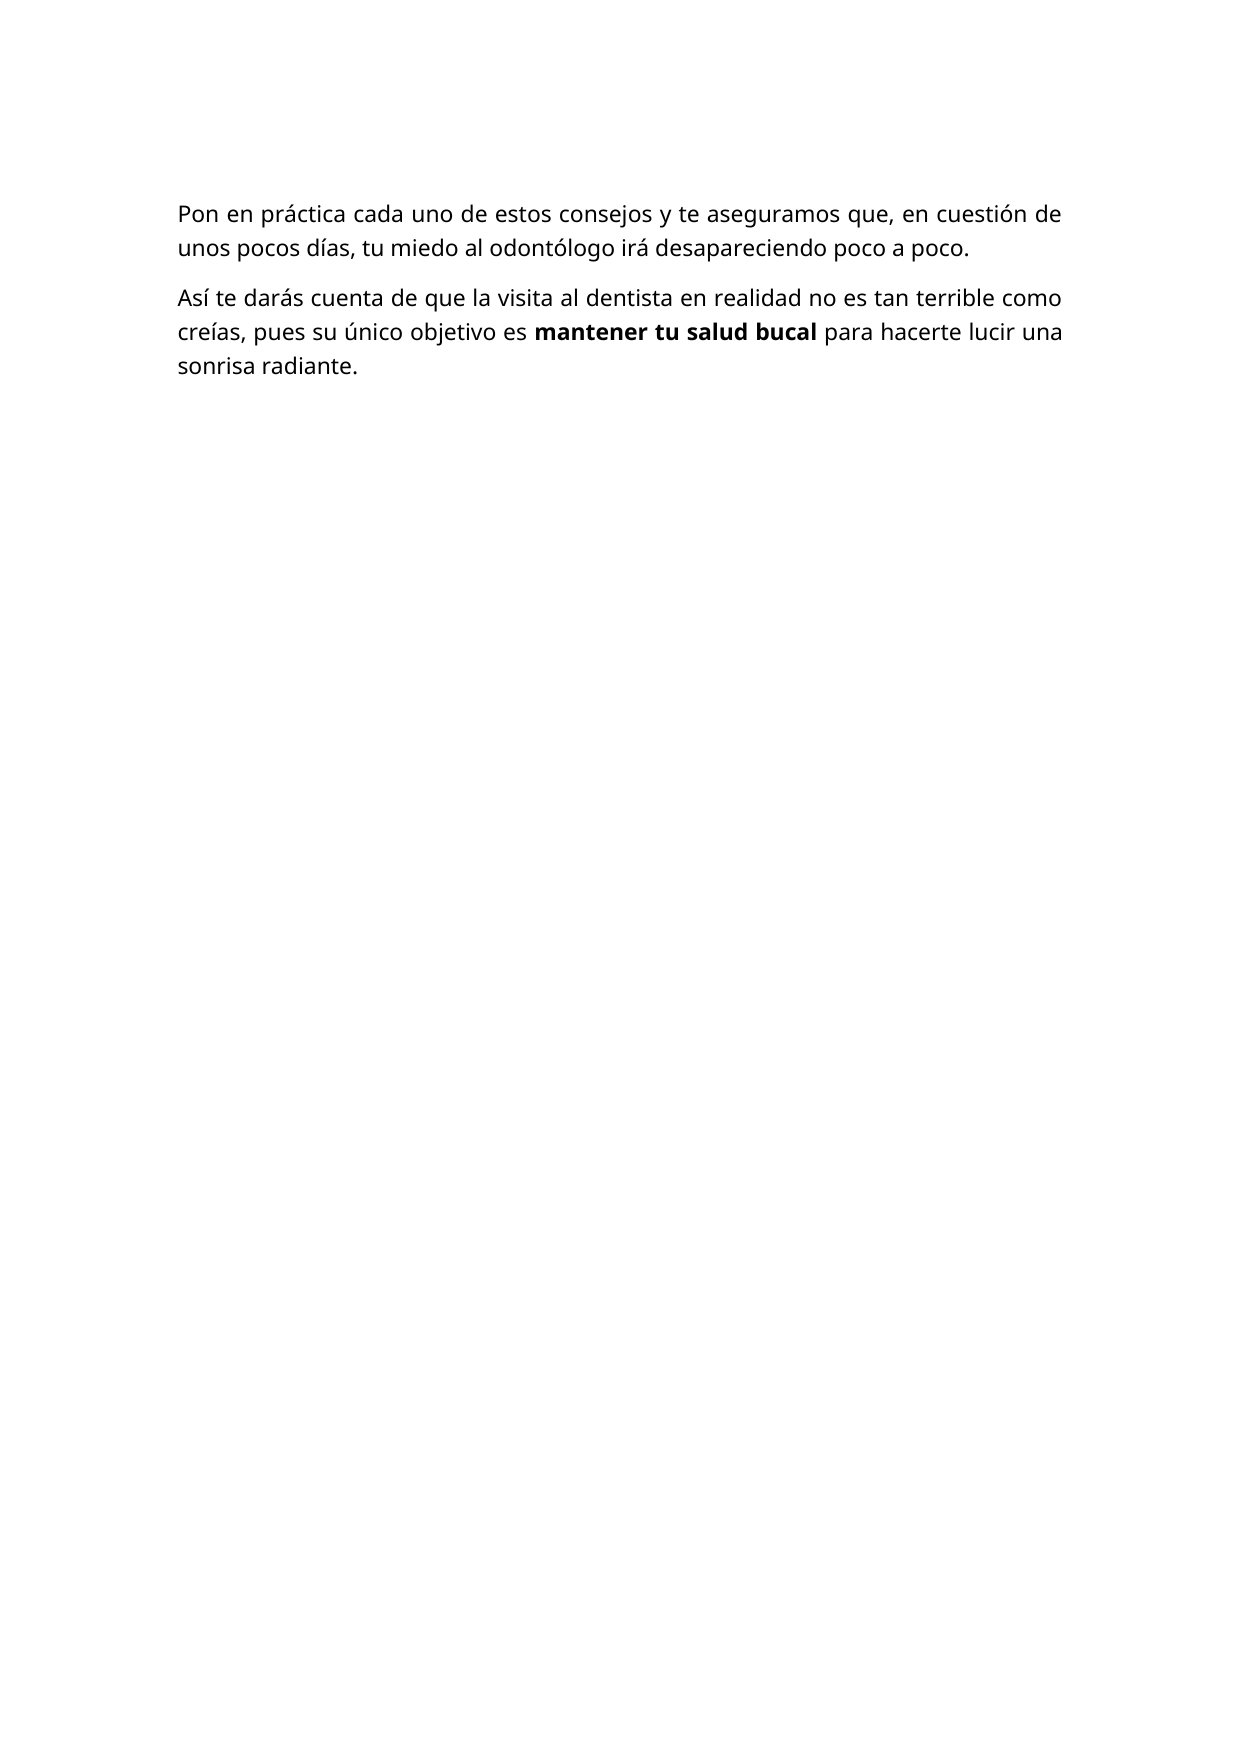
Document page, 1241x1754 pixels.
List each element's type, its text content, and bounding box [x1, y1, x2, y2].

text Así te darás cuenta de que la visita al dentista en realidad no es tan terrible como creías, pues su único objetivo es mantener tu salud bucal para hacerte lucir una sonrisa radiante. [177, 282, 1063, 381]
text Pon en práctica cada uno de estos consejos y te aseguramos que, en cuestión de unos pocos días, tu miedo al odontólogo irá desapareciendo poco a poco. [177, 198, 1063, 263]
